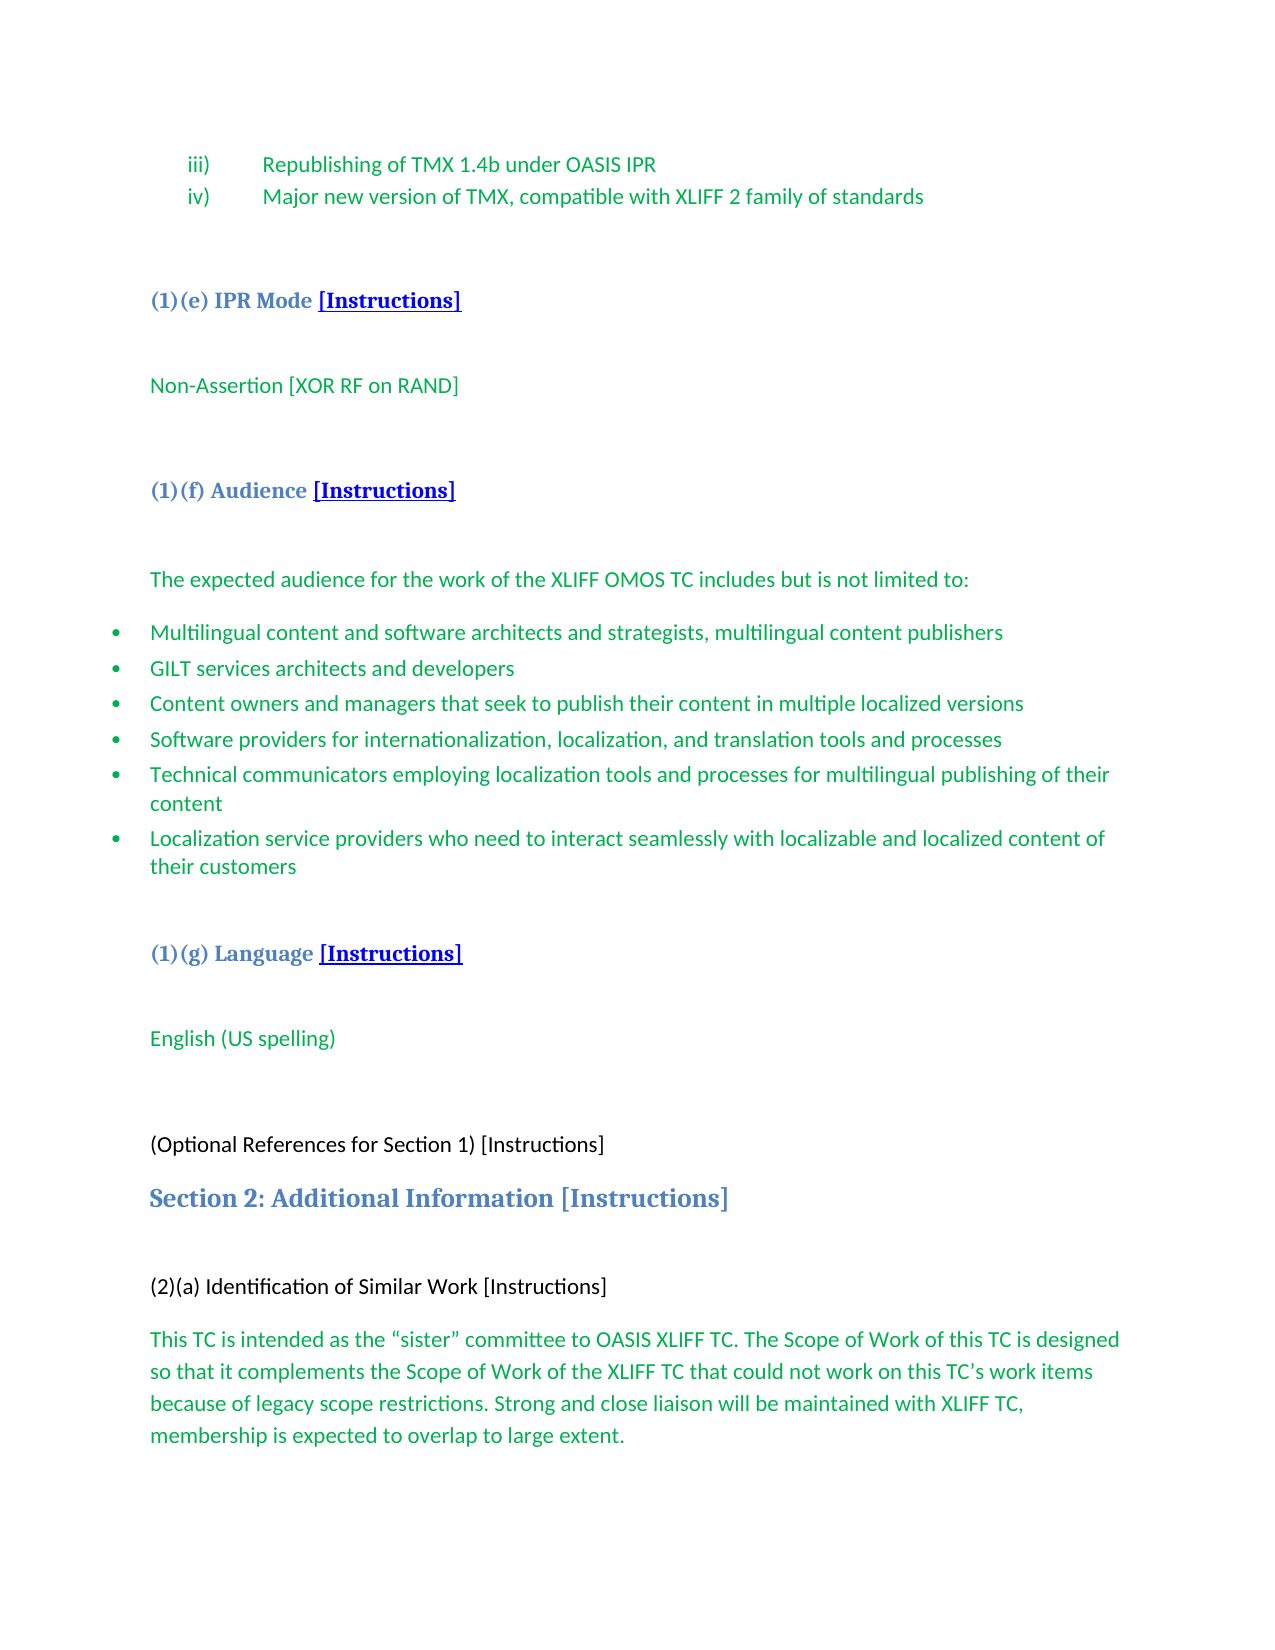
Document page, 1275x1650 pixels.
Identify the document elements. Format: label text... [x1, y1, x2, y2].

list Major new version of TMX, compatible with XLIFF 2 family of standards [187, 182, 1125, 210]
text (Optional References for Section 1) [Instructions] [150, 1130, 1125, 1158]
list Content owners and managers that seek to publish their content in multiple localized versions [112, 689, 1125, 717]
subtitle (1)(e) IPR Mode [Instructions] [150, 288, 1125, 314]
subtitle Section 2: Additional Information [Instructions] [150, 1183, 1125, 1214]
text Non-Assertion [XOR RF on RAND] [150, 371, 1125, 399]
list Localization service providers who need to interact seamlessly with localizable and localized content of their customers [112, 824, 1125, 881]
list Software providers for internationalization, localization, and translation tools and processes [112, 725, 1125, 753]
list GILT services architects and developers [112, 654, 1125, 682]
list Multilingual content and software architects and strategists, multilingual content publishers [112, 618, 1125, 646]
text This TC is intended as the “sister” committee to OASIS XLIFF TC. The Scope of Work of this TC is designed so that it complements the Scope of Work of the XLIFF TC that could not work on this TC’s work items because of legacy scope restrictions. Strong and close liaison will be maintained with XLIFF TC, membership is expected to overlap to large extent. [150, 1325, 1125, 1450]
subtitle (1)(g) Language [Instructions] [150, 941, 1125, 967]
list Technical communicators employing localization tools and processes for multilingual publishing of their content [112, 761, 1125, 817]
list Republishing of TMX 1.4b under OASIS IPR [187, 150, 1125, 178]
text The expected audience for the work of the XLIFF OMOS TC includes but is not limited to: [150, 565, 1125, 593]
subtitle (1)(f) Audience [Instructions] [150, 477, 1125, 504]
text English (US spelling) [150, 1024, 1125, 1052]
text (2)(a) Identification of Similar Work [Instructions] [150, 1272, 1125, 1300]
